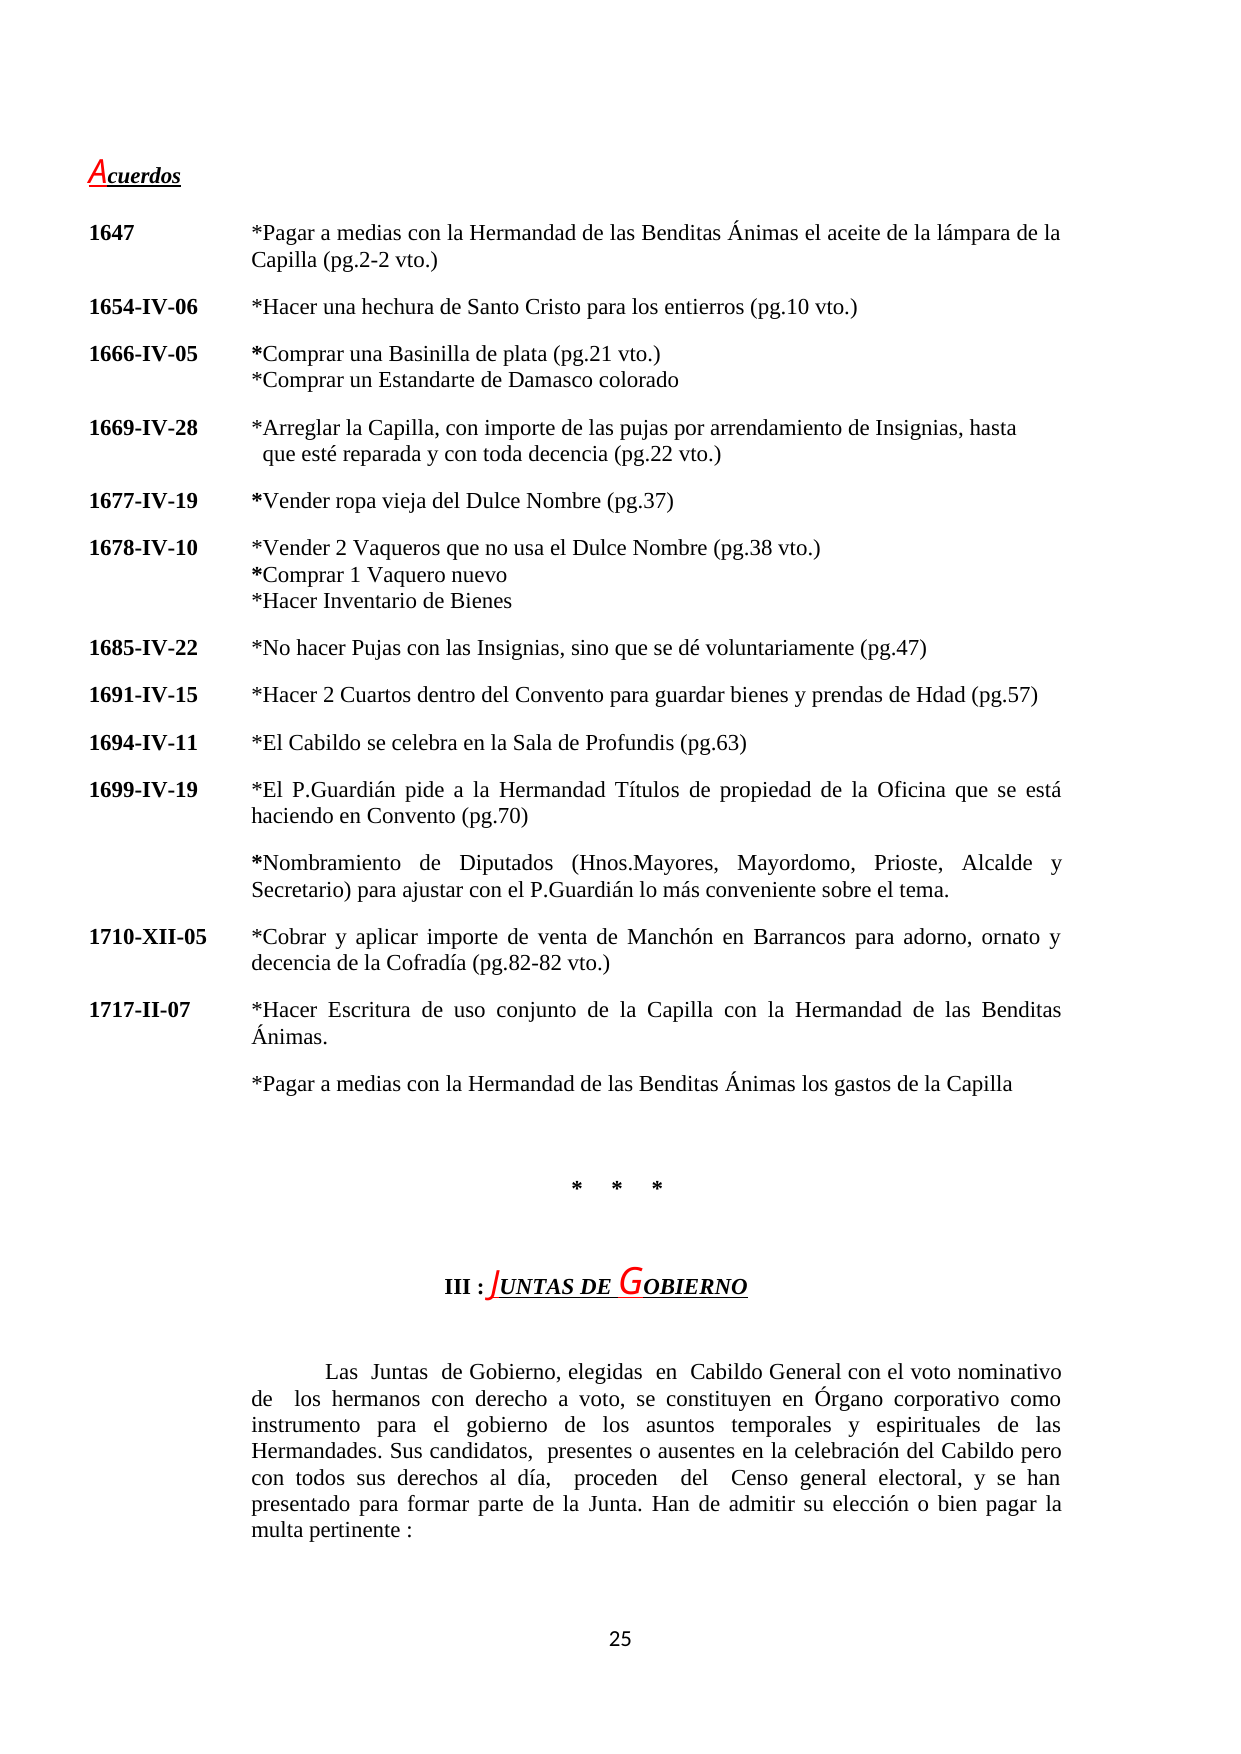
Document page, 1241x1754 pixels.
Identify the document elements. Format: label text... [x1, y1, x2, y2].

text III : JUNTAS DE GOBIERNO [398, 1254, 1063, 1306]
text 1717-II-07 *Hacer Escritura de uso conjunto de la Capilla con la Hermandad de las Benditas Ánimas. [88, 996, 1063, 1049]
text * * * [251, 1175, 1063, 1202]
text 1654-IV-06 *Hacer una hechura de Santo Cristo para los entierros (pg.10 vto.) [88, 293, 1063, 319]
text *Nombramiento de Diputados (Hnos.Mayores, Mayordomo, Prioste, Alcalde y Secretario) para ajustar con el P.Guardián lo más conveniente sobre el tema. [162, 849, 1063, 902]
text 1647 *Pagar a medias con la Hermandad de las Benditas Ánimas el aceite de la lámpara de la Capilla (pg.2-2 vto.) [88, 219, 1063, 272]
text 1666-IV-05 *Comprar una Basinilla de plata (pg.21 vto.) [88, 340, 1063, 366]
text 1694-IV-11 *El Cabildo se celebra en la Sala de Profundis (pg.63) [88, 729, 1063, 755]
text *Comprar 1 Vaquero nuevo [88, 561, 1063, 587]
text *Comprar un Estandarte de Damasco colorado [88, 366, 1063, 393]
text Las Juntas de Gobierno, elegidas en Cabildo General con el voto nominativo de los hermanos con derecho a voto, se constituyen en Órgano corporativo como instrumento para el gobierno de los asuntos temporales y espirituales de las Hermandades. Sus candidatos, presentes o ausentes en la celebración del Cabildo pero con todos sus derechos al día, proceden del Censo general electoral, y se han presentado para formar parte de la Junta. Han de admitir su elección o bien pagar la multa pertinente : [177, 1358, 1063, 1543]
text 1685-IV-22 *No hacer Pujas con las Insignias, sino que se dé voluntariamente (pg.47) [88, 634, 1063, 661]
text 1710-XII-05 *Cobrar y aplicar importe de venta de Manchón en Barrancos para adorno, ornato y decencia de la Cofradía (pg.82-82 vto.) [88, 923, 1063, 976]
text 1691-IV-15 *Hacer 2 Cuartos dentro del Convento para guardar bienes y prendas de Hdad (pg.57) [88, 681, 1063, 708]
text 1669-IV-28 *Arreglar la Capilla, con importe de las pujas por arrendamiento de Insignias, hasta [88, 414, 1063, 440]
text Acuerdos [88, 148, 1063, 193]
text *Pagar a medias con la Hermandad de las Benditas Ánimas los gastos de la Capilla [251, 1070, 1063, 1096]
text 1678-IV-10 *Vender 2 Vaqueros que no usa el Dulce Nombre (pg.38 vto.) [88, 534, 1063, 561]
text 1677-IV-19 *Vender ropa vieja del Dulce Nombre (pg.37) [88, 487, 1063, 513]
text *Hacer Inventario de Bienes [88, 587, 1063, 613]
text 1699-IV-19 *El P.Guardián pide a la Hermandad Títulos de propiedad de la Oficina que se está haciendo en Convento (pg.70) [88, 776, 1063, 828]
text que esté reparada y con toda decencia (pg.22 vto.) [88, 440, 1063, 466]
